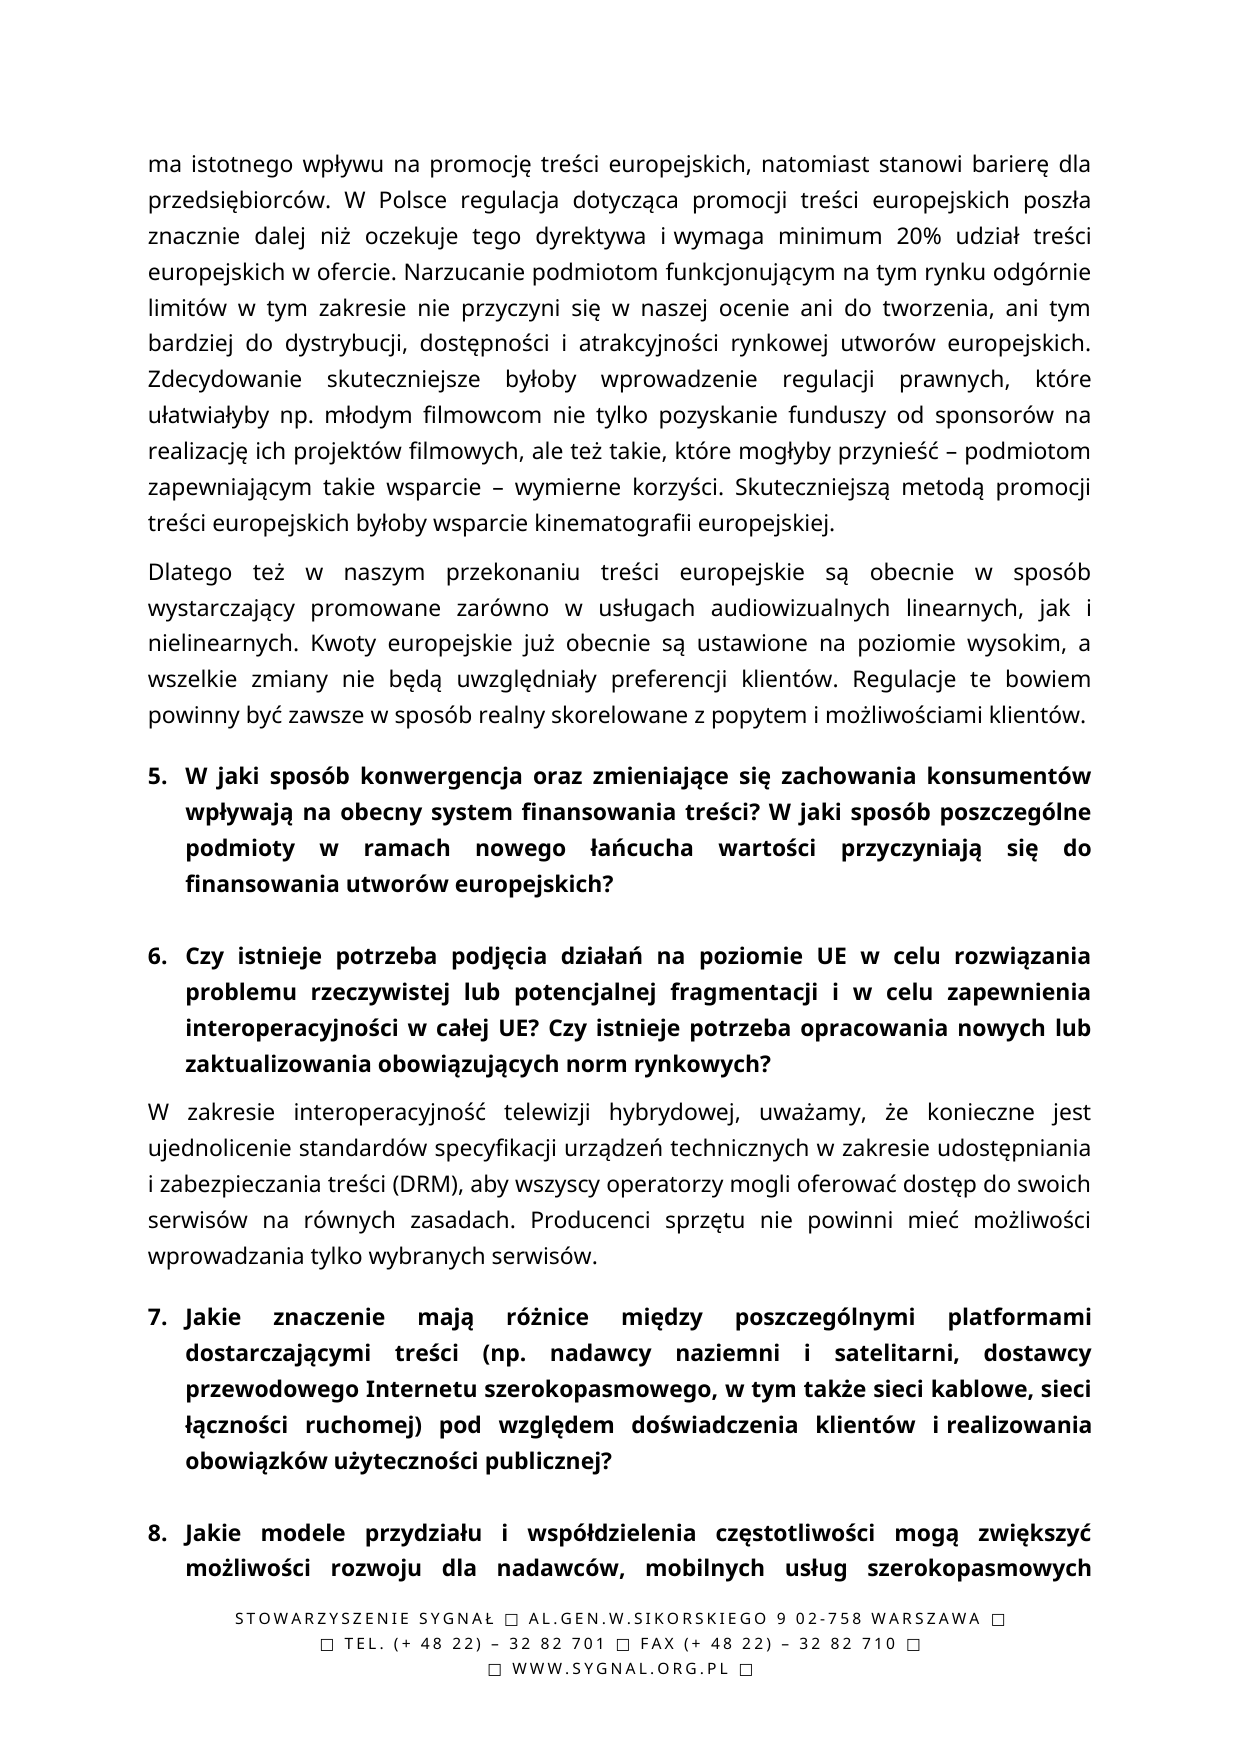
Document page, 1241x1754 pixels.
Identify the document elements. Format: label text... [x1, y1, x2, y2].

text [148, 148, 1092, 538]
list Jakie znaczenie mają różnice między poszczególnymi platformami dostarczającymi treści (np. nadawcy naziemni i satelitarni, dostawcy przewodowego Internetu szerokopasmowego, w tym także sieci kablowe, sieci łączności ruchomej) pod względem doświadczenia klientów i realizowania obowiązków użyteczności publicznej? [148, 1301, 1092, 1476]
text Dlatego też w naszym przekonaniu treści europejskie są obecnie w sposób wystarczający promowane zarówno w usługach audiowizualnych linearnych, jak i nielinearnych. Kwoty europejskie już obecnie są ustawione na poziomie wysokim, a wszelkie zmiany nie będą uwzględniały preferencji klientów. Regulacje te bowiem powinny być zawsze w sposób realny skorelowane z popytem i możliwościami klientów. [148, 556, 1092, 731]
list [148, 1516, 1092, 1584]
text W zakresie interoperacyjność telewizji hybrydowej, uważamy, że konieczne jest ujednolicenie standardów specyfikacji urządzeń technicznych w zakresie udostępniania i zabezpieczania treści (DRM), aby wszyscy operatorzy mogli oferować dostęp do swoich serwisów na równych zasadach. Producenci sprzętu nie powinni mieć możliwości wprowadzania tylko wybranych serwisów. [148, 1096, 1092, 1271]
list W jaki sposób konwergencja oraz zmieniające się zachowania konsumentów wpływają na obecny system finansowania treści? W jaki sposób poszczególne podmioty w ramach nowego łańcucha wartości przyczyniają się do finansowania utworów europejskich? [148, 760, 1092, 899]
list Czy istnieje potrzeba podjęcia działań na poziomie UE w celu rozwiązania problemu rzeczywistej lub potencjalnej fragmentacji i w celu zapewnienia interoperacyjności w całej UE? Czy istnieje potrzeba opracowania nowych lub zaktualizowania obowiązujących norm rynkowych? [148, 940, 1092, 1079]
